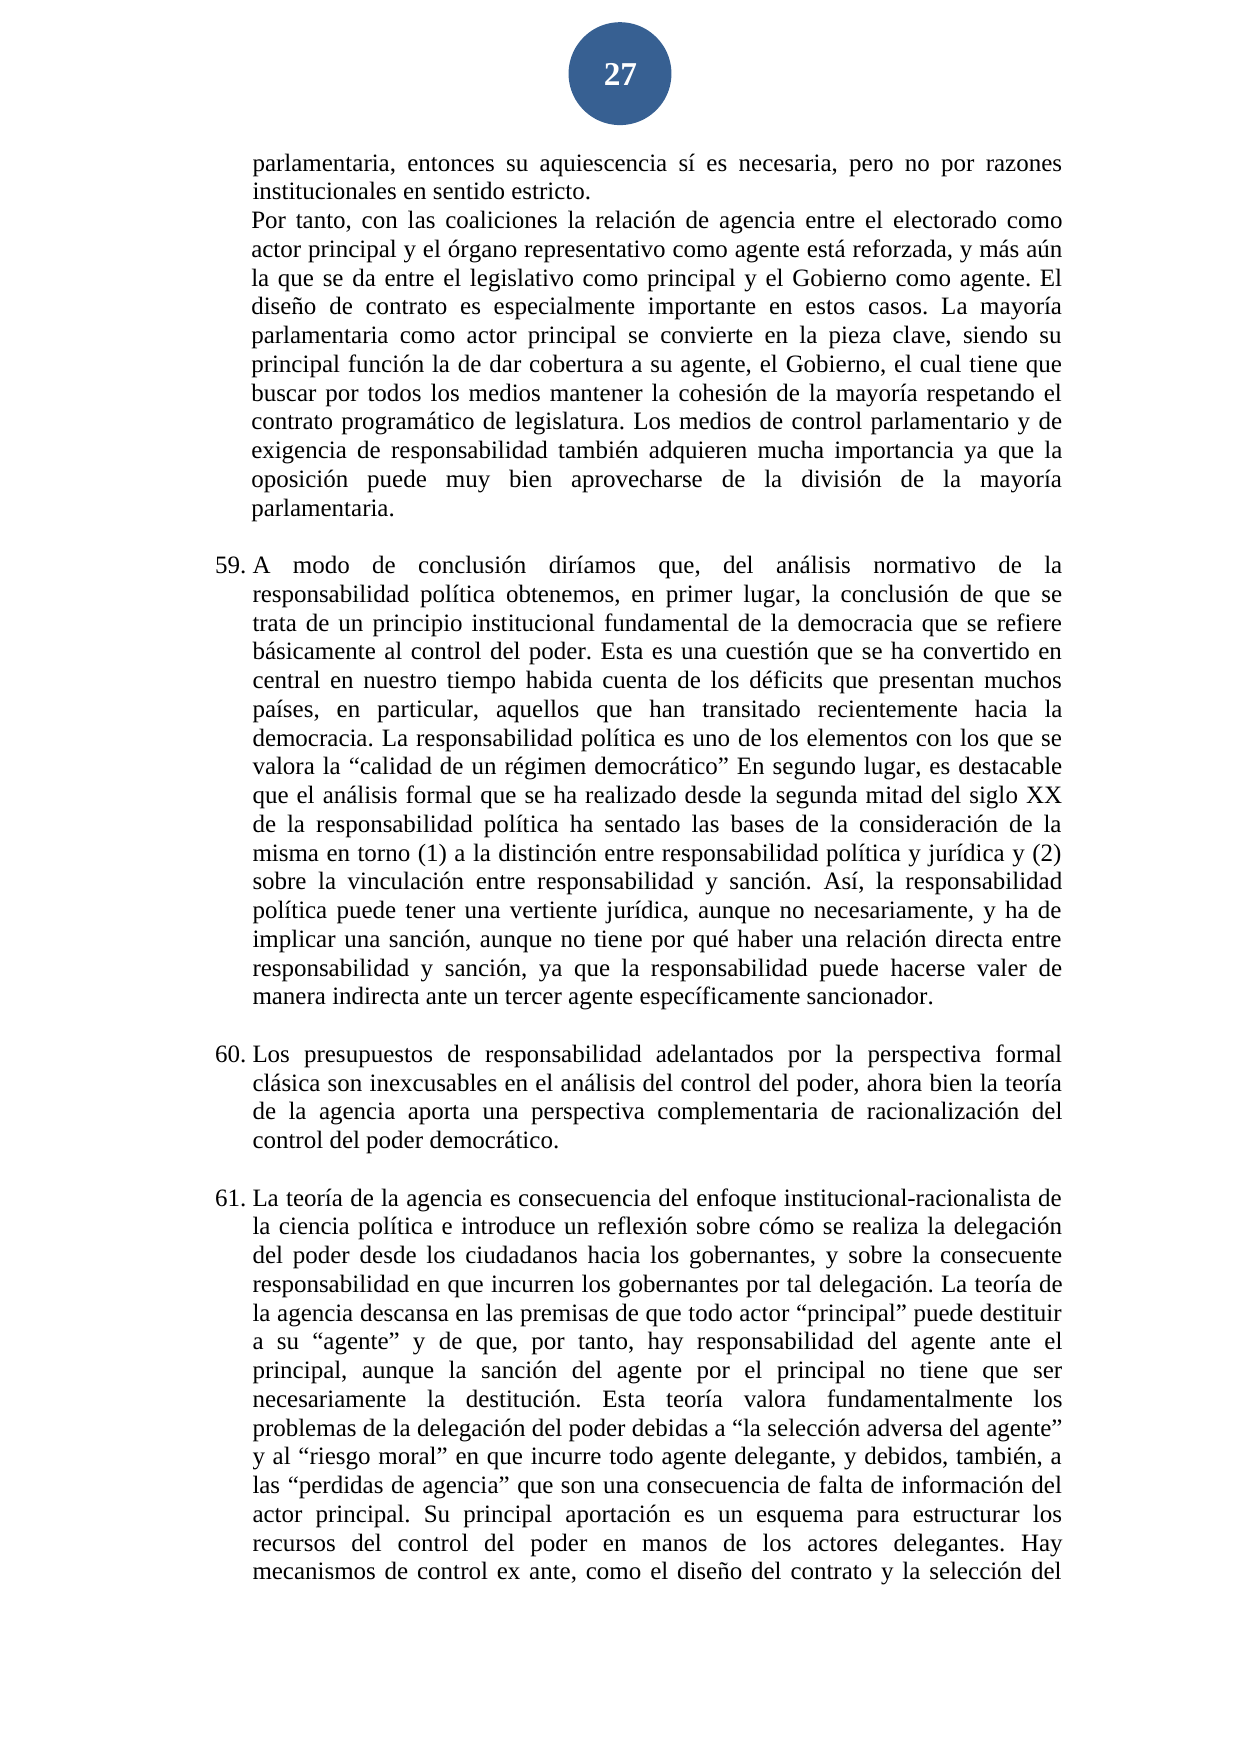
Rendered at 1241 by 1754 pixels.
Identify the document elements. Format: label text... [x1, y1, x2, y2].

list A modo de conclusión diríamos que, del análisis normativo de la responsabilidad política obtenemos, en primer lugar, la conclusión de que se trata de un principio institucional fundamental de la democracia que se refiere básicamente al control del poder. Esta es una cuestión que se ha convertido en central en nuestro tiempo habida cuenta de los déficits que presentan muchos países, en particular, aquellos que han transitado recientemente hacia la democracia. La responsabilidad política es uno de los elementos con los que se valora la “calidad de un régimen democrático” En segundo lugar, es destacable que el análisis formal que se ha realizado desde la segunda mitad del siglo XX de la responsabilidad política ha sentado las bases de la consideración de la misma en torno (1) a la distinción entre responsabilidad política y jurídica y (2) sobre la vinculación entre responsabilidad y sanción. Así, la responsabilidad política puede tener una vertiente jurídica, aunque no necesariamente, y ha de implicar una sanción, aunque no tiene por qué haber una relación directa entre responsabilidad y sanción, ya que la responsabilidad puede hacerse valer de manera indirecta ante un tercer agente específicamente sancionador. [215, 550, 1063, 1010]
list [215, 1183, 1063, 1585]
text Por tanto, con las coaliciones la relación de agencia entre el electorado como actor principal y el órgano representativo como agente está reforzada, y más aún la que se da entre el legislativo como principal y el Gobierno como agente. El diseño de contrato es especialmente importante en estos casos. La mayoría parlamentaria como actor principal se convierte en la pieza clave, siendo su principal función la de dar cobertura a su agente, el Gobierno, el cual tiene que buscar por todos los medios mantener la cohesión de la mayoría respetando el contrato programático de legislatura. Los medios de control parlamentario y de exigencia de responsabilidad también adquieren mucha importancia ya que la oposición puede muy bien aprovecharse de la división de la mayoría parlamentaria. [251, 205, 1063, 521]
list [215, 148, 1063, 205]
list Los presupuestos de responsabilidad adelantados por la perspectiva formal clásica son inexcusables en el análisis del control del poder, ahora bien la teoría de la agencia aporta una perspectiva complementaria de racionalización del control del poder democrático. [215, 1039, 1063, 1154]
